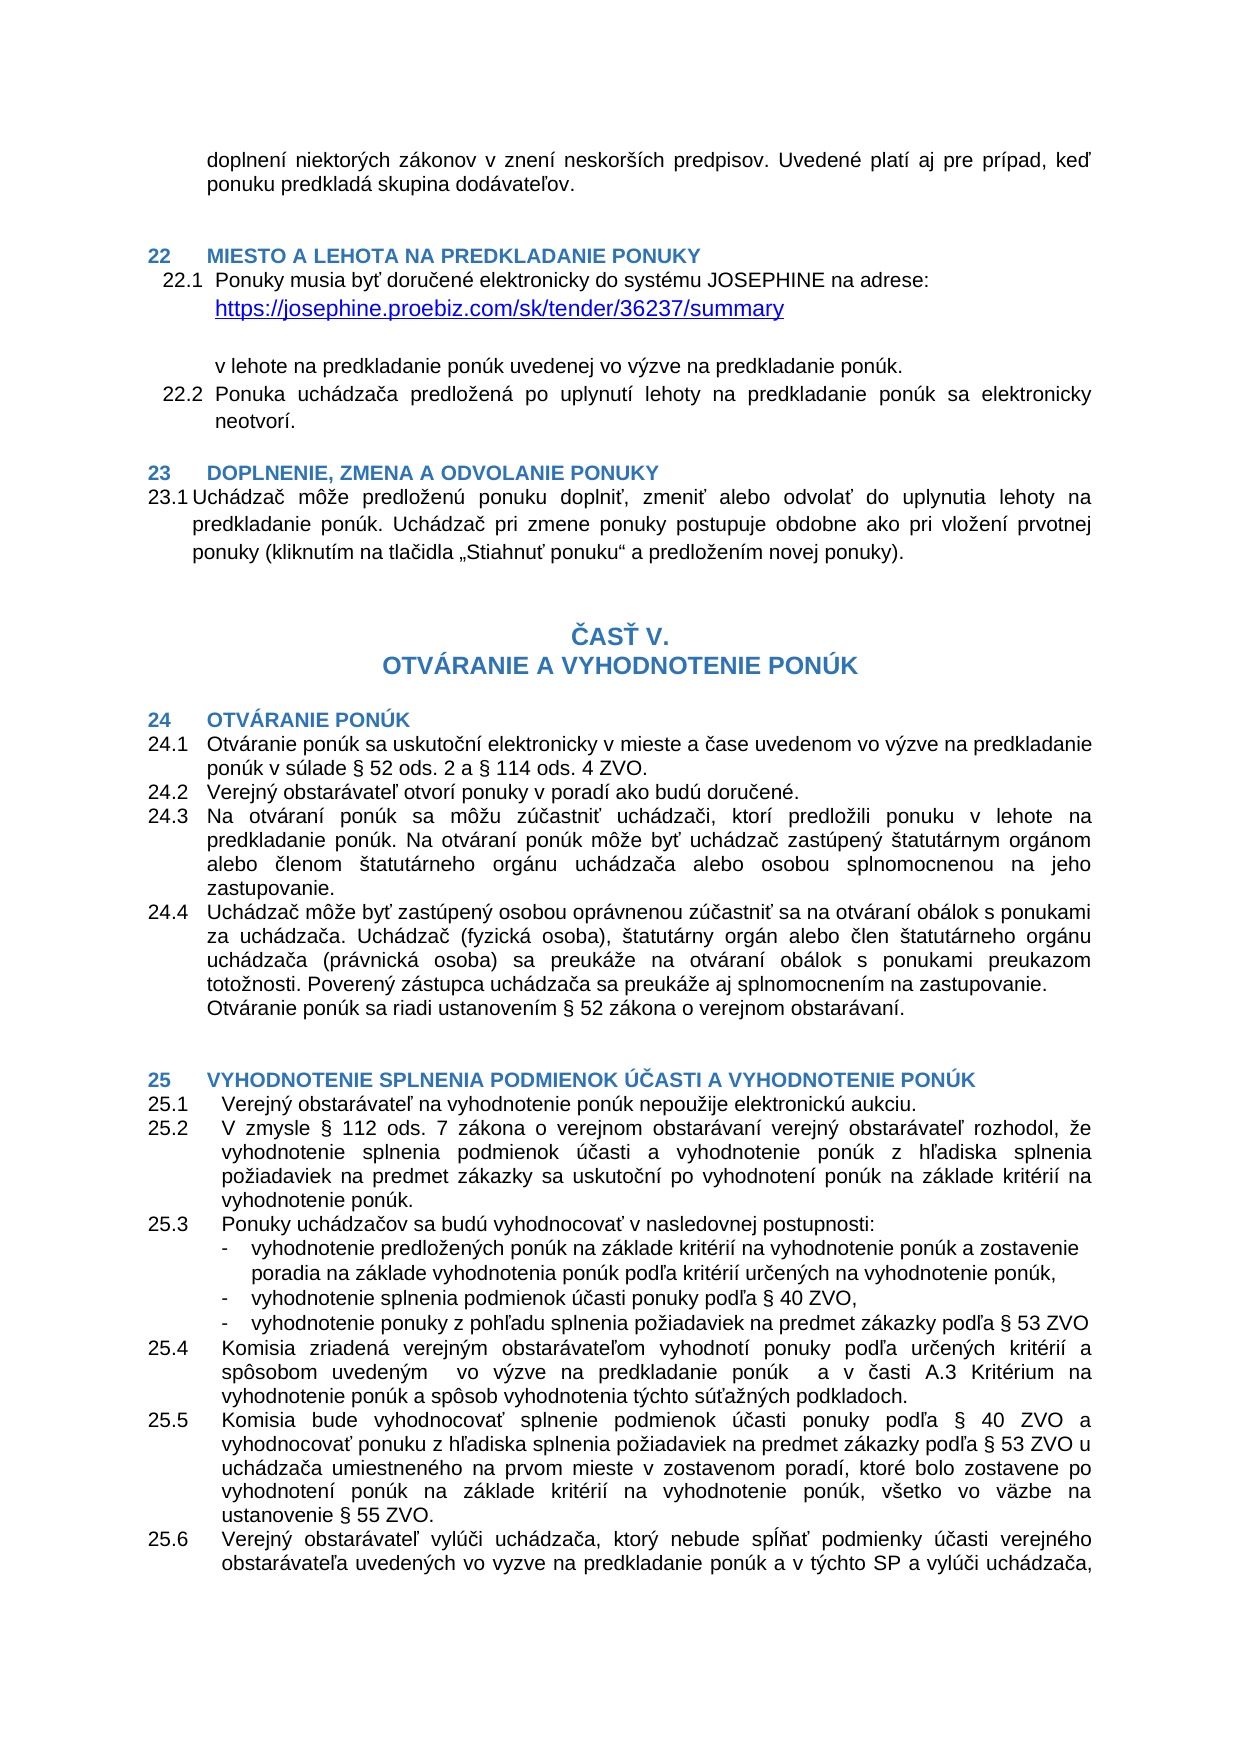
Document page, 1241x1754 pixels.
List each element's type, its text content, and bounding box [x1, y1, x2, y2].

list Ponuky musia byť doručené elektronicky do systému JOSEPHINE na adrese: [162, 267, 1093, 291]
text 25.3 Ponuky uchádzačov sa budú vyhodnocovať v nasledovnej postupnosti: [148, 1211, 1093, 1235]
text 25.4 Komisia zriadená verejným obstarávateľom vyhodnotí ponuky podľa určených kritérií a spôsobom uvedeným vo výzve na predkladanie ponúk a v časti A.3 Kritérium na vyhodnotenie ponúk a spôsob vyhodnotenia týchto súťažných podkladoch. [148, 1336, 1093, 1407]
list Otváranie ponúk sa uskutoční elektronicky v mieste a čase uvedenom vo výzve na predkladanie ponúk v súlade § 52 ods. 2 a § 114 ods. 4 ZVO. [148, 732, 1093, 780]
text 25.5 Komisia bude vyhodnocovať splnenie podmienok účasti ponuky podľa § 40 ZVO a vyhodnocovať ponuku z hľadiska splnenia požiadaviek na predmet zákazky podľa § 53 ZVO u uchádzača umiestneného na prvom mieste v zostavenom poradí, ktoré bolo zostavene po vyhodnotení ponúk na základe kritérií na vyhodnotenie ponúk, všetko vo väzbe na ustanovenie § 55 ZVO. [148, 1407, 1093, 1527]
list Verejný obstarávateľ otvorí ponuky v poradí ako budú doručené. [148, 780, 1093, 804]
text 25.1 Verejný obstarávateľ na vyhodnotenie ponúk nepoužije elektronickú aukciu. [148, 1092, 1093, 1116]
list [148, 148, 1093, 196]
text v lehote na predkladanie ponúk uvedenej vo výzve na predkladanie ponúk. [148, 354, 1093, 378]
list vyhodnotenie splnenia podmienok účasti ponuky podľa § 40 ZVO, [221, 1285, 1093, 1310]
list Doplnenie, zmena a odvolanie ponuky [148, 461, 1093, 485]
text 24.4 Uchádzač môže byť zastúpený osobou oprávnenou zúčastniť sa na otváraní obálok s ponukami za uchádzača. Uchádzač (fyzická osoba), štatutárny orgán alebo člen štatutárneho orgánu uchádzača (právnická osoba) sa preukáže na otváraní obálok s ponukami preukazom totožnosti. Poverený zástupca uchádzača sa preukáže aj splnomocnením na zastupovanie. [148, 900, 1093, 996]
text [148, 1527, 1093, 1575]
list Ponuka uchádzača predložená po uplynutí lehoty na predkladanie ponúk sa elektronicky neotvorí. [162, 382, 1093, 433]
list Uchádzač môže predloženú ponuku doplniť, zmeniť alebo odvolať do uplynutia lehoty na predkladanie ponúk. Uchádzač pri zmene ponuky postupuje obdobne ako pri vložení prvotnej ponuky (kliknutím na tlačidla „Stiahnuť ponuku“ a predložením novej ponuky). [148, 485, 1093, 564]
text 25.2 V zmysle § 112 ods. 7 zákona o verejnom obstarávaní verejný obstarávateľ rozhodol, že vyhodnotenie splnenia podmienok účasti a vyhodnotenie ponúk z hľadiska splnenia požiadaviek na predmet zákazky sa uskutoční po vyhodnotení ponúk na základe kritérií na vyhodnotenie ponúk. [148, 1116, 1093, 1211]
text https://josephine.proebiz.com/sk/tender/36237/summary [185, 295, 1093, 321]
text Otváranie a vyhodnotenie ponúk [148, 651, 1093, 679]
list Miesto a lehota nA predkladanie ponuky [148, 243, 1093, 267]
text 25 VYHODNOTENIE SPLNENIA PODMIENOK ÚČASTI A VYHODNOTENIE PONÚK [148, 1068, 1093, 1092]
list vyhodnotenie predložených ponúk na základe kritérií na vyhodnotenie ponúk a zostavenie poradia na základe vyhodnotenia ponúk podľa kritérií určených na vyhodnotenie ponúk, [221, 1235, 1093, 1285]
text Otváranie ponúk sa riadi ustanovením § 52 zákona o verejnom obstarávaní. [207, 996, 1093, 1020]
list Otváranie ponúk [148, 708, 1093, 732]
list Na otváraní ponúk sa môžu zúčastniť uchádzači, ktorí predložili ponuku v lehote na predkladanie ponúk. Na otváraní ponúk môže byť uchádzač zastúpený štatutárnym orgánom alebo členom štatutárneho orgánu uchádzača alebo osobou splnomocnenou na jeho zastupovanie. [148, 804, 1093, 900]
text Časť V. [148, 622, 1093, 651]
list vyhodnotenie ponuky z pohľadu splnenia požiadaviek na predmet zákazky podľa § 53 ZVO [221, 1310, 1093, 1336]
